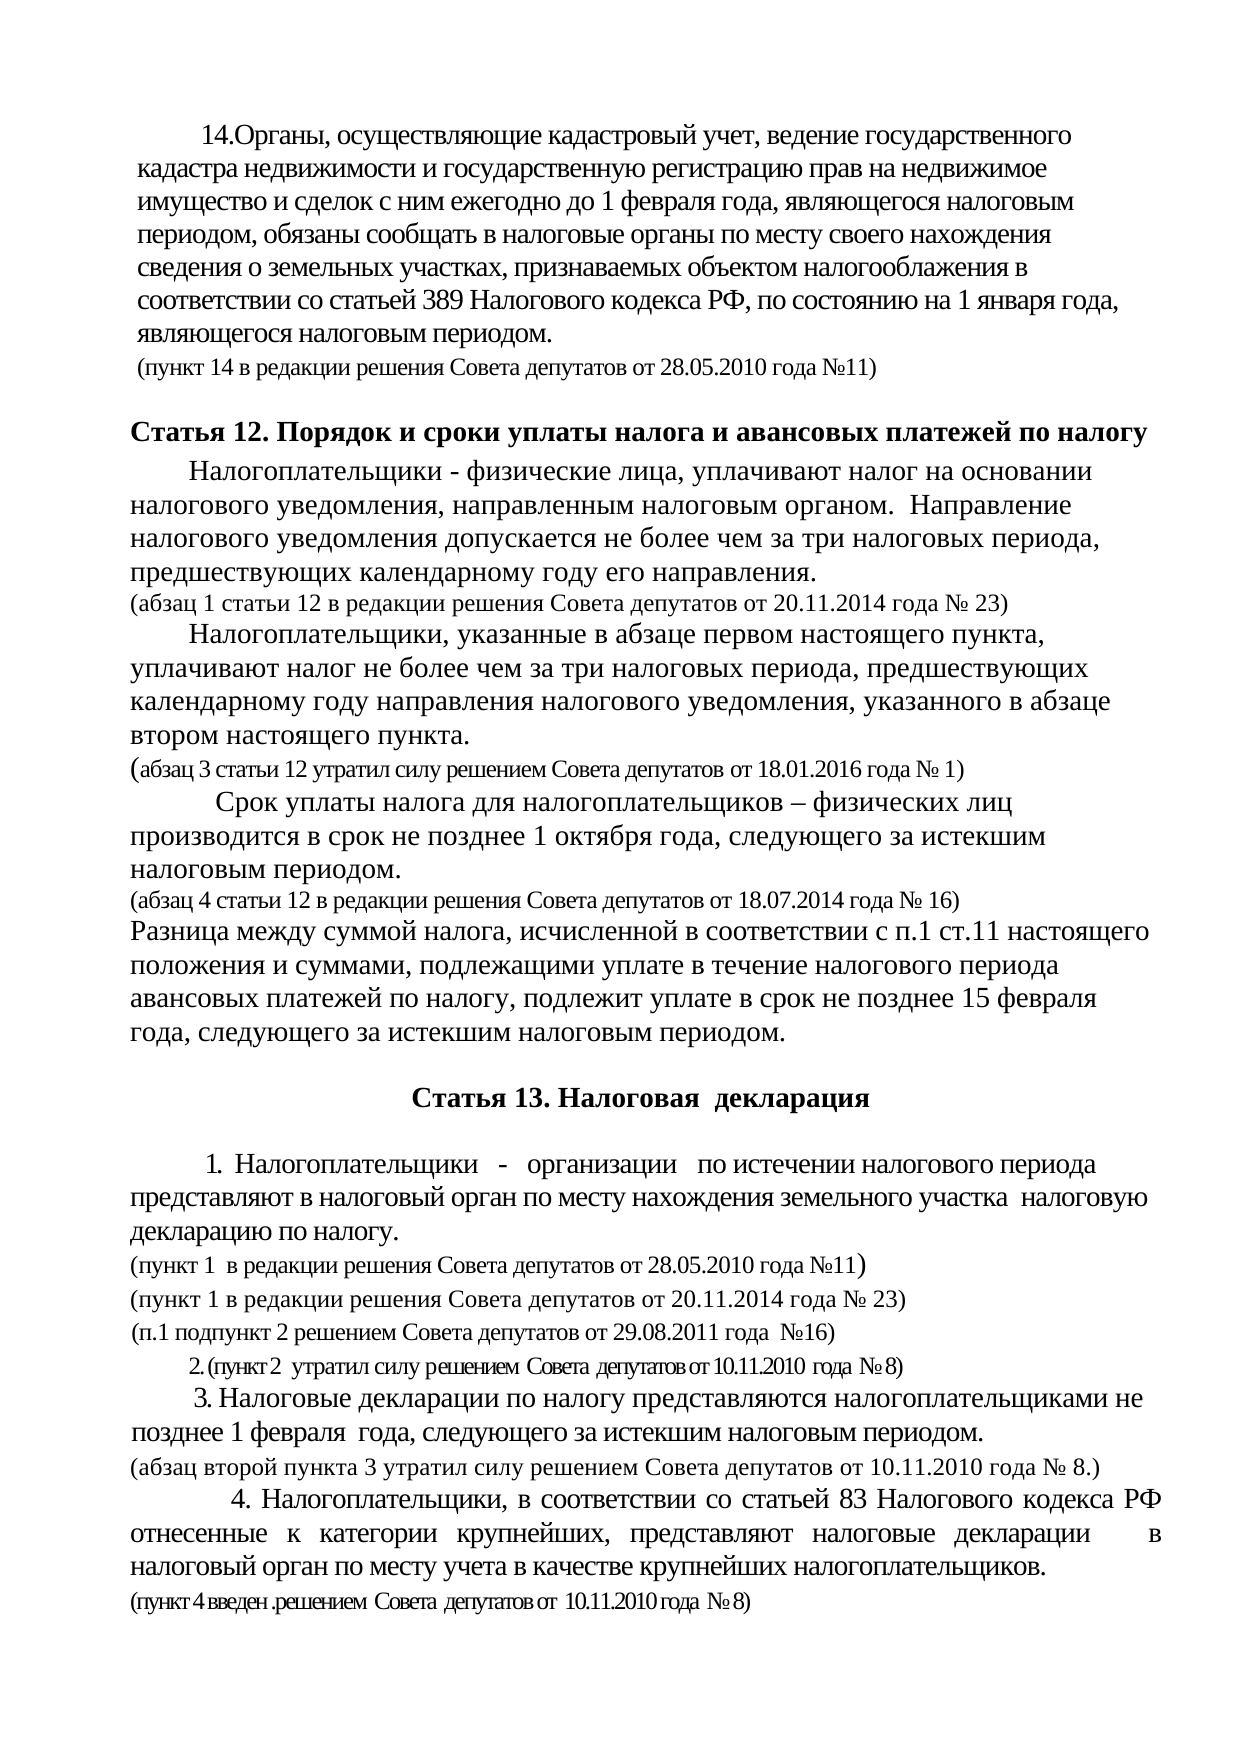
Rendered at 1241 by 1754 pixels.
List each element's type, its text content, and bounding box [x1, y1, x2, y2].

text (абзац 3 статьи 12 утратил силу решением Совета депутатов от 18.01.2016 года № 1) [130, 751, 1152, 784]
text Налогоплательщики, указанные в абзаце первом настоящего пункта, уплачивают налог не более чем за три налоговых периода, предшествующих календарному году направления налогового уведомления, указанного в абзаце втором настоящего пункта. [130, 616, 1152, 751]
text (абзац второй пункта 3 утратил силу решением Совета депутатов от 10.11.2010 года № 8.) [130, 1448, 1163, 1482]
subtitle Статья 13. Налоговая декларация [130, 1080, 1152, 1113]
text 1. Налогоплательщики - организации по истечении налогового периода представляют в налоговый орган по месту нахождения земельного участка налоговую декларацию по налогу. (пункт 1 в редакции решения Совета депутатов от 28.05.2010 года №11) (пункт 1 в редакции решения Совета депутатов от 20.11.2014 года № 23) [130, 1146, 1152, 1314]
subtitle Статья 12. Порядок и сроки уплаты налога и авансовых платежей по налогу [130, 414, 1152, 447]
text 3. Налоговые декларации по налогу представляются налогоплательщиками не позднее 1 февраля года, следующего за истекшим налоговым периодом. [131, 1381, 1152, 1448]
text (пункт 14 в редакции решения Совета депутатов от 28.05.2010 года №11) [137, 349, 1152, 382]
text 2. (пункт 2 утратил силу решением Совета депутатов от 10.11.2010 года № 8) [130, 1347, 1152, 1381]
text (абзац 4 статьи 12 в редакции решения Совета депутатов от 18.07.2014 года № 16) Разница между суммой налога, исчисленной в соответствии с п.1 ст.11 настоящего положения и суммами, подлежащими уплате в течение налогового периода авансовых платежей по налогу, подлежит уплате в срок не позднее 15 февраля года, следующего за истекшим налоговым периодом. [130, 885, 1152, 1048]
text (п.1 подпункт 2 решением Совета депутатов от 29.08.2011 года №16) [131, 1314, 1163, 1347]
text (пункт 4 введен .решением Совета депутатов от 10.11.2010 года № 8) [130, 1582, 1163, 1616]
text Налогоплательщики - физические лица, уплачивают налог на основании налогового уведомления, направленным налоговым органом. Направление налогового уведомления допускается не более чем за три налоговых периода, предшествующих календарному году его направления. (абзац 1 статьи 12 в редакции решения Совета депутатов от 20.11.2014 года № 23) [130, 453, 1152, 616]
text 14.Органы, осуществляющие кадастровый учет, ведение государственного кадастра недвижимости и государственную регистрацию прав на недвижимое имущество и сделок с ним ежегодно до 1 февраля года, являющегося налоговым периодом, обязаны сообщать в налоговые органы по месту своего нахождения сведения о земельных участках, признаваемых объектом налогооблажения в соответствии со статьей 389 Налогового кодекса РФ, по состоянию на 1 января года, являющегося налоговым периодом. [137, 118, 1152, 349]
text Срок уплаты налога для налогоплательщиков – физических лиц производится в срок не позднее 1 октября года, следующего за истекшим налоговым периодом. [130, 784, 1152, 885]
text 4. Налогоплательщики, в соответствии со статьей 83 Налогового кодекса РФ отнесенные к категории крупнейших, представляют налоговые декларации в налоговый орган по месту учета в качестве крупнейших налогоплательщиков. [130, 1482, 1163, 1582]
